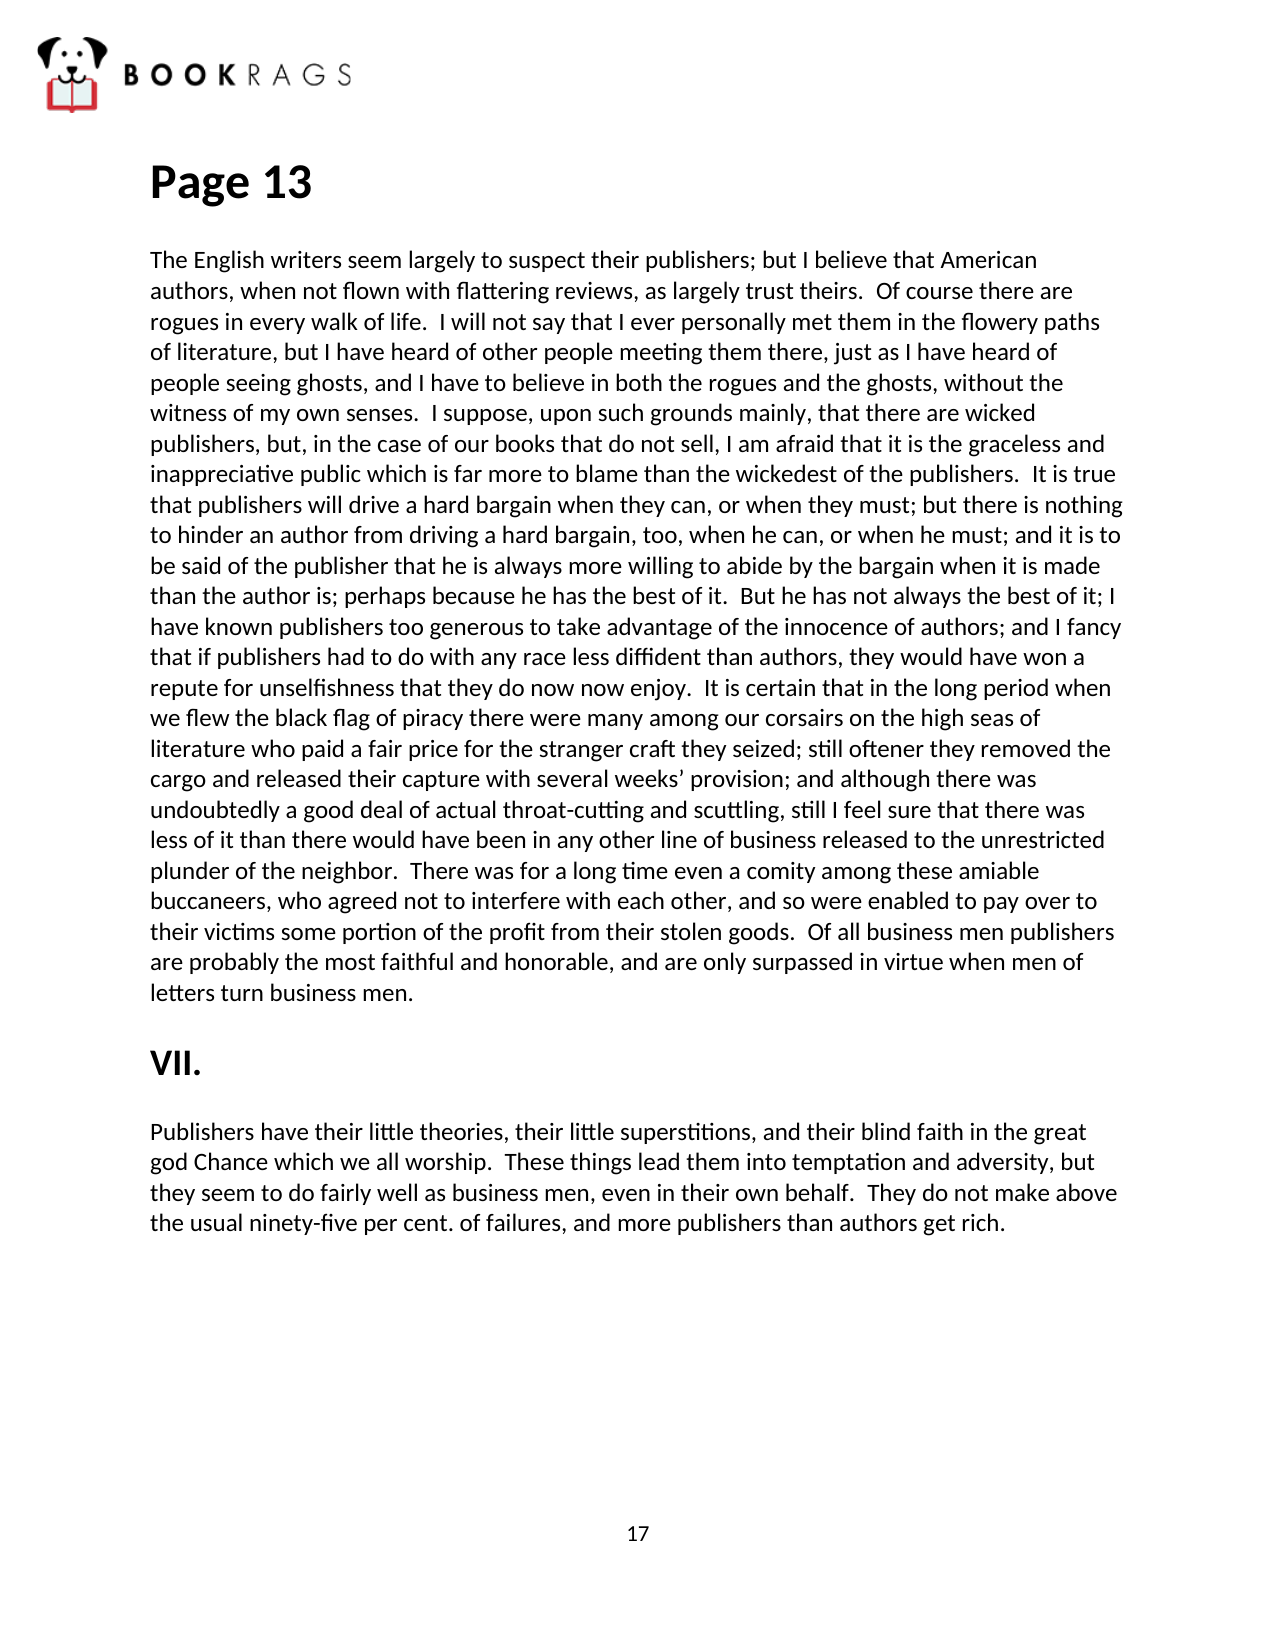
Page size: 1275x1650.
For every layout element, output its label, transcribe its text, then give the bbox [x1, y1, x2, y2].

text VII. [150, 1039, 1125, 1084]
text The English writers seem largely to suspect their publishers; but I believe that American authors, when not flown with flattering reviews, as largely trust theirs. Of course there are rogues in every walk of life. I will not say that I ever personally met them in the flowery paths of literature, but I have heard of other people meeting them there, just as I have heard of people seeing ghosts, and I have to believe in both the rogues and the ghosts, without the witness of my own senses. I suppose, upon such grounds mainly, that there are wicked publishers, but, in the case of our books that do not sell, I am afraid that it is the graceless and inappreciative public which is far more to blame than the wickedest of the publishers. It is true that publishers will drive a hard bargain when they can, or when they must; but there is nothing to hinder an author from driving a hard bargain, too, when he can, or when he must; and it is to be said of the publisher that he is always more willing to abide by the bargain when it is made than the author is; perhaps because he has the best of it. But he has not always the best of it; I have known publishers too generous to take advantage of the innocence of authors; and I fancy that if publishers had to do with any race less diffident than authors, they would have won a repute for unselfishness that they do now now enjoy. It is certain that in the long period when we flew the black flag of piracy there were many among our corsairs on the high seas of literature who paid a fair price for the stranger craft they seized; still oftener they removed the cargo and released their capture with several weeks’ provision; and although there was undoubtedly a good deal of actual throat-cutting and scuttling, still I feel sure that there was less of it than there would have been in any other line of business released to the unrestricted plunder of the neighbor. There was for a long time even a comity among these amiable buccaneers, who agreed not to interfere with each other, and so were enabled to pay over to their victims some portion of the profit from their stolen goods. Of all business men publishers are probably the most faithful and honorable, and are only surpassed in virtue when men of letters turn business men. [150, 244, 1125, 1008]
text Page 13 [150, 150, 1125, 211]
text Publishers have their little theories, their little superstitions, and their blind faith in the great god Chance which we all worship. These things lead them into temptation and adversity, but they seem to do fairly well as business men, even in their own behalf. They do not make above the usual ninety-five per cent. of failures, and more publishers than authors get rich. [150, 1116, 1125, 1238]
picture [37, 37, 351, 113]
